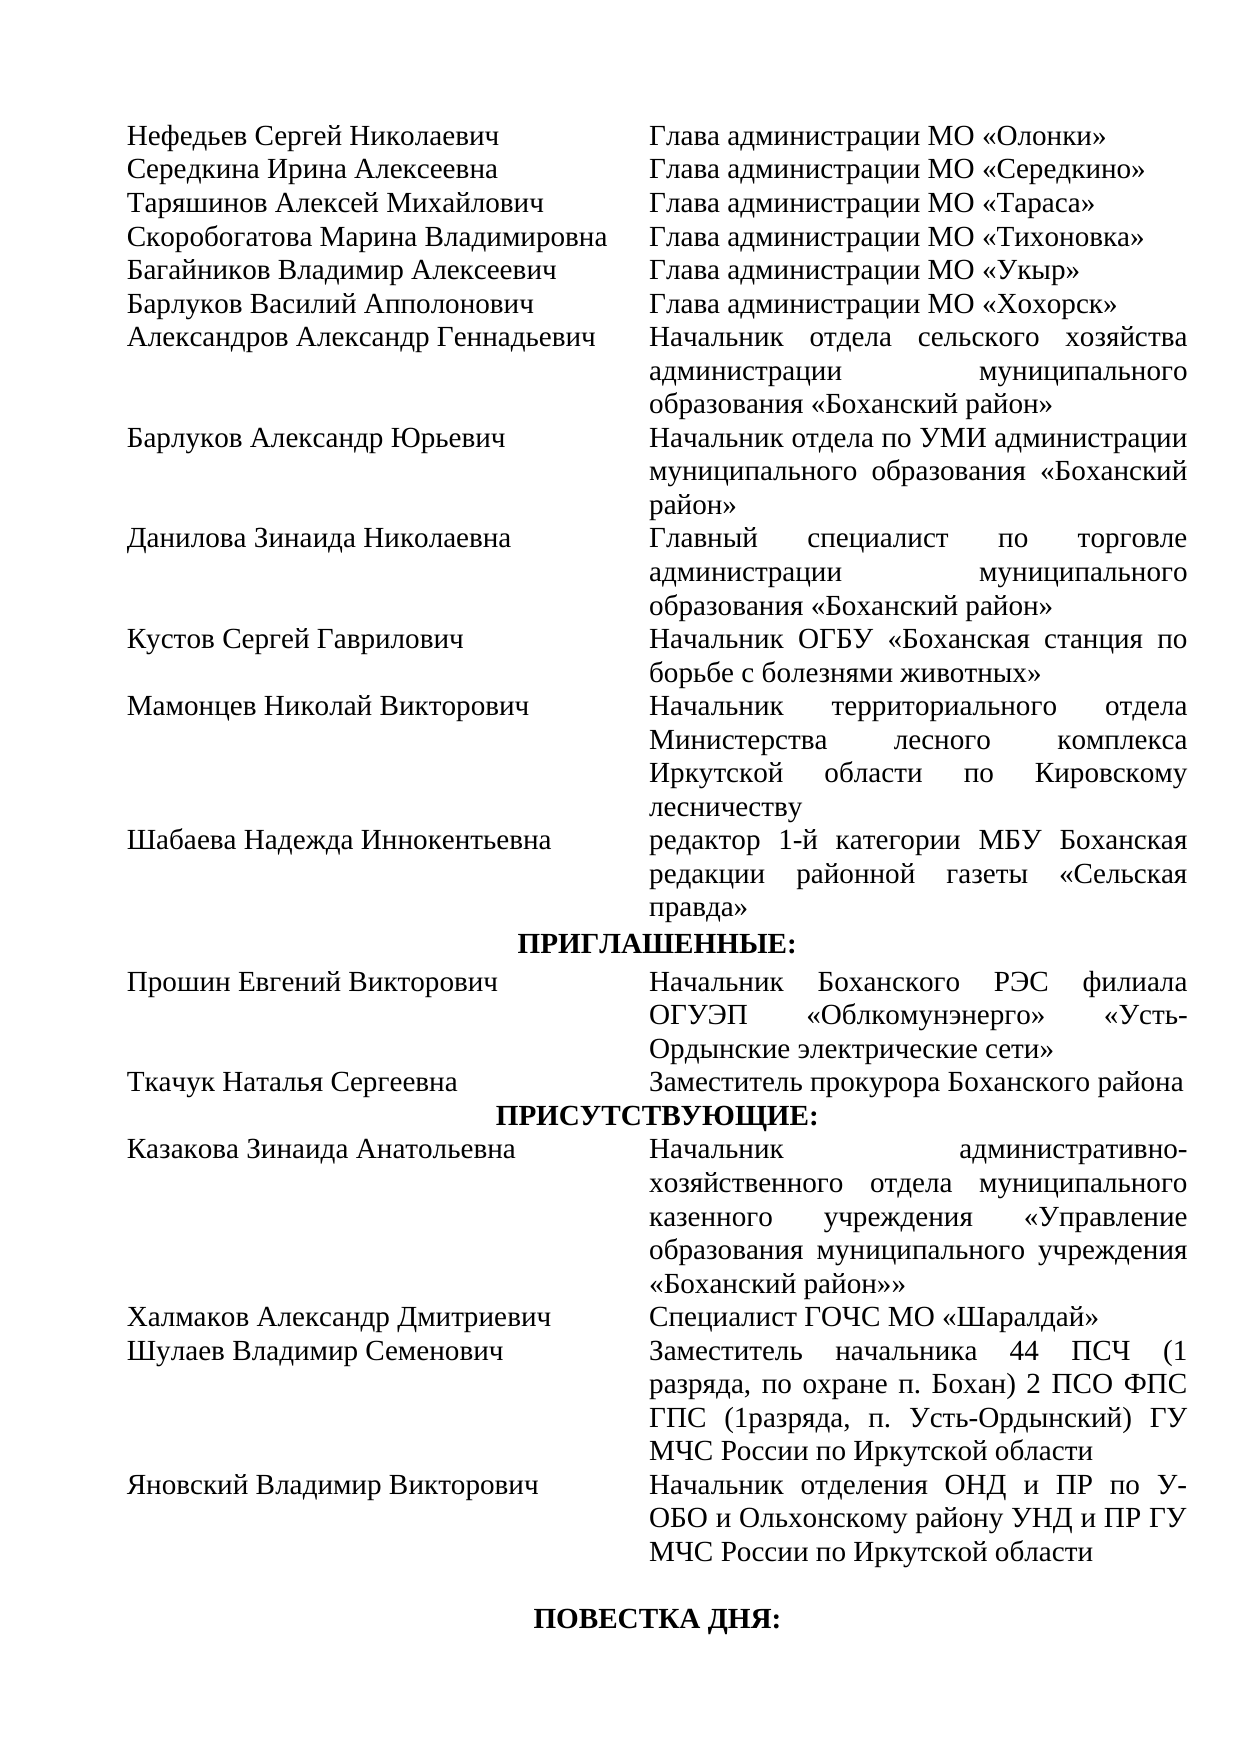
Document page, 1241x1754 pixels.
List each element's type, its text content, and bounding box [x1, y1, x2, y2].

table_cell Глава администрации МО «Хохорск» [638, 286, 1199, 319]
table_cell Середкина Ирина Алексеевна [115, 152, 638, 185]
table_cell Начальник отдела по УМИ администрации муниципального образования «Боханский район» [638, 420, 1199, 521]
table_cell Таряшинов Алексей Михайлович [115, 185, 638, 219]
table_cell Специалист ГОЧС МО «Шаралдай» [638, 1299, 1199, 1333]
table_cell ПРИГЛАШЕННЫЕ: [115, 923, 1199, 964]
table_cell Заместитель прокурора Боханского района [638, 1065, 1199, 1098]
table_cell Яновский Владимир Викторович [115, 1467, 638, 1568]
table_cell Глава администрации МО «Середкино» [638, 152, 1199, 185]
table_cell Начальник отдела сельского хозяйства администрации муниципального образования «Боханский район» [638, 319, 1199, 420]
table_cell Кустов Сергей Гаврилович [115, 621, 638, 688]
table_cell Шабаева Надежда Иннокентьевна [115, 823, 638, 923]
table_cell Багайников Владимир Алексеевич [115, 252, 638, 286]
table_cell ПРИСУТСТВУЮЩИЕ: [115, 1098, 1199, 1132]
table_cell Ткачук Наталья Сергеевна [115, 1065, 638, 1098]
table_cell Глава администрации МО «Тараса» [638, 185, 1199, 219]
table_cell Начальник Боханского РЭС филиала ОГУЭП «Облкомунэнерго» «Усть-Ордынские электрические сети» [638, 964, 1199, 1064]
table_cell Нефедьев Сергей Николаевич [115, 118, 638, 152]
table_cell редактор 1-й категории МБУ Боханская редакции районной газеты «Сельская правда» [638, 823, 1199, 923]
table_cell Барлуков Александр Юрьевич [115, 420, 638, 521]
table_cell Скоробогатова Марина Владимировна [115, 219, 638, 252]
table_cell Прошин Евгений Викторович [115, 964, 638, 1064]
text ПОВЕСТКА ДНЯ: [177, 1601, 1137, 1635]
table_cell Заместитель начальника 44 ПСЧ (1 разряда, по охране п. Бохан) 2 ПСО ФПС ГПС (1разряда, п. Усть-Ордынский) ГУ МЧС России по Иркутской области [638, 1333, 1199, 1467]
table_cell Главный специалист по торговле администрации муниципального образования «Боханский район» [638, 521, 1199, 621]
table_cell Данилова Зинаида Николаевна [115, 521, 638, 621]
table_cell Мамонцев Николай Викторович [115, 688, 638, 822]
table_cell Барлуков Василий Апполонович [115, 286, 638, 319]
table_cell Глава администрации МО «Олонки» [638, 118, 1199, 152]
table_cell Халмаков Александр Дмитриевич [115, 1299, 638, 1333]
table_cell Начальник административно-хозяйственного отдела муниципального казенного учреждения «Управление образования муниципального учреждения «Боханский район»» [638, 1132, 1199, 1299]
table_cell Глава администрации МО «Укыр» [638, 252, 1199, 286]
table_cell Глава администрации МО «Тихоновка» [638, 219, 1199, 252]
table_cell Начальник отделения ОНД и ПР по У-ОБО и Ольхонскому району УНД и ПР ГУ МЧС России по Иркутской области [638, 1467, 1199, 1568]
table_cell Александров Александр Геннадьевич [115, 319, 638, 420]
table_cell Начальник ОГБУ «Боханская станция по борьбе с болезнями животных» [638, 621, 1199, 688]
table_cell Шулаев Владимир Семенович [115, 1333, 638, 1467]
table_cell Начальник территориального отдела Министерства лесного комплекса Иркутской области по Кировскому лесничеству [638, 688, 1199, 822]
table_cell Казакова Зинаида Анатольевна [115, 1132, 638, 1299]
